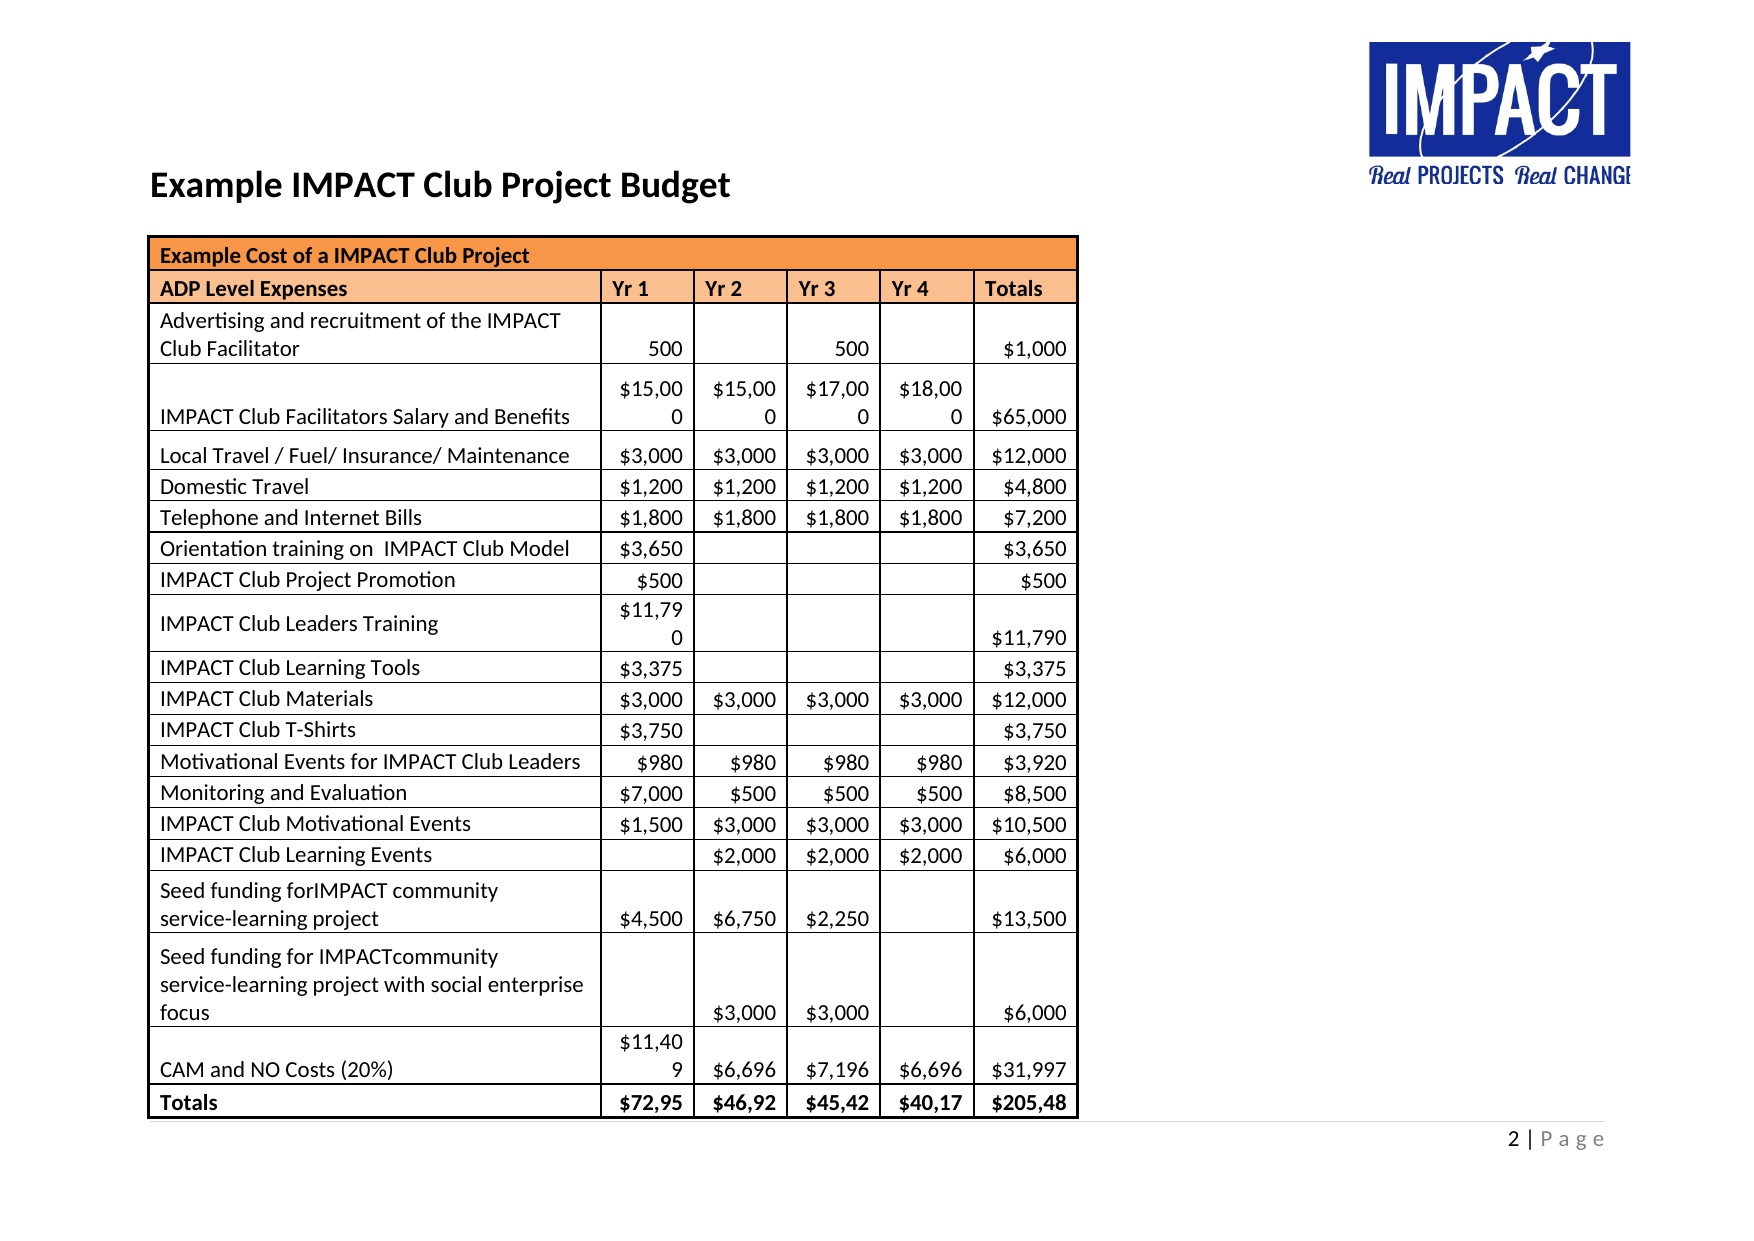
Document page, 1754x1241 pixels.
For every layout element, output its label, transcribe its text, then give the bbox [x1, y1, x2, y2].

table_cell $11,790 [975, 595, 1076, 651]
table_cell $1,200 [602, 470, 693, 500]
table_cell $15,000 [695, 364, 786, 430]
table_cell $31,997 [975, 1027, 1076, 1083]
table_cell $500 [602, 564, 693, 594]
table_cell $980 [788, 746, 879, 776]
table_cell IMPACT Club T-Shirts [150, 715, 600, 745]
table_cell $1,000 [975, 304, 1076, 363]
table_cell $65,000 [975, 364, 1076, 430]
table_cell IMPACT Club Project Promotion [150, 564, 600, 594]
table_cell $1,800 [881, 501, 973, 531]
table_cell [602, 840, 693, 870]
table_cell $3,000 [881, 808, 973, 838]
table_cell $10,500 [975, 808, 1076, 838]
table_cell [695, 533, 786, 563]
table_cell $8,500 [975, 777, 1076, 807]
table_cell $2,000 [695, 840, 786, 870]
table_cell [881, 652, 973, 682]
table_cell $1,800 [788, 501, 879, 531]
table_cell [695, 564, 786, 594]
table_cell [788, 564, 879, 594]
table_cell $2,000 [881, 840, 973, 870]
table_cell $7,000 [602, 777, 693, 807]
table_cell $1,800 [602, 501, 693, 531]
table_cell [881, 933, 973, 1026]
table_header Example Cost of a IMPACT Club Project [150, 238, 1076, 269]
table_cell $3,920 [975, 746, 1076, 776]
table_cell Seed funding for IMPACTcommunity service-learning project with social enterprise focus [150, 933, 600, 1026]
table_cell [881, 871, 973, 932]
table_cell Totals [975, 271, 1076, 302]
table_cell Yr 4 [881, 271, 973, 302]
table_cell $7,200 [975, 501, 1076, 531]
table_cell $500 [695, 777, 786, 807]
table_cell $72,954 [602, 1085, 693, 1116]
table_cell 500 [602, 304, 693, 363]
table_cell 500 [788, 304, 879, 363]
table_cell [695, 595, 786, 651]
table_cell [881, 304, 973, 363]
table_cell Totals [150, 1085, 600, 1116]
table_cell $1,800 [695, 501, 786, 531]
table_cell $3,000 [695, 683, 786, 713]
table_cell $13,500 [975, 871, 1076, 932]
table_cell $3,000 [881, 431, 973, 469]
table_cell Yr 3 [788, 271, 879, 302]
table_cell Telephone and Internet Bills [150, 501, 600, 531]
table_cell $6,696 [695, 1027, 786, 1083]
table_cell $1,200 [881, 470, 973, 500]
table_cell $205,482 [975, 1085, 1076, 1116]
table_cell ADP Level Expenses [150, 271, 600, 302]
table_cell [602, 933, 693, 1026]
table_cell $3,650 [602, 533, 693, 563]
table_cell Local Travel / Fuel/ Insurance/ Maintenance [150, 431, 600, 469]
table_cell [788, 715, 879, 745]
table_cell $980 [602, 746, 693, 776]
table_cell $2,250 [788, 871, 879, 932]
table_cell $6,696 [881, 1027, 973, 1083]
table_cell $4,500 [602, 871, 693, 932]
table_cell $3,000 [788, 808, 879, 838]
table_cell $2,000 [788, 840, 879, 870]
table_cell $45,426 [788, 1085, 879, 1116]
table_cell $6,750 [695, 871, 786, 932]
table_cell $500 [788, 777, 879, 807]
table_cell Monitoring and Evaluation [150, 777, 600, 807]
table_cell $46,926 [695, 1085, 786, 1116]
table_cell $1,200 [788, 470, 879, 500]
table_cell [695, 304, 786, 363]
table_cell $6,000 [975, 840, 1076, 870]
table_cell $3,000 [788, 683, 879, 713]
table_cell IMPACT Club Materials [150, 683, 600, 713]
table_cell $40,176 [881, 1085, 973, 1116]
table_cell $500 [881, 777, 973, 807]
table_cell $17,000 [788, 364, 879, 430]
table_cell $3,750 [975, 715, 1076, 745]
table_cell Motivational Events for IMPACT Club Leaders [150, 746, 600, 776]
table_cell $12,000 [975, 431, 1076, 469]
table_cell $6,000 [975, 933, 1076, 1026]
table_cell [881, 595, 973, 651]
table_cell Seed funding forIMPACT community service-learning project [150, 871, 600, 932]
table_cell Domestic Travel [150, 470, 600, 500]
table_cell $3,650 [975, 533, 1076, 563]
table_cell $18,000 [881, 364, 973, 430]
table_cell $980 [881, 746, 973, 776]
table_cell Orientation training on IMPACT Club Model [150, 533, 600, 563]
table_cell CAM and NO Costs (20%) [150, 1027, 600, 1083]
table_cell [788, 652, 879, 682]
table_cell IMPACT Club Learning Events [150, 840, 600, 870]
picture [1367, 42, 1631, 183]
table_cell [695, 652, 786, 682]
table_cell IMPACT Club Learning Tools [150, 652, 600, 682]
table_cell [788, 533, 879, 563]
table_cell $3,000 [695, 808, 786, 838]
table_cell Advertising and recruitment of the IMPACT Club Facilitator [150, 304, 600, 363]
table_cell $11,790 [602, 595, 693, 651]
table_cell Yr 1 [602, 271, 693, 302]
table_cell $1,200 [695, 470, 786, 500]
table_cell $15,000 [602, 364, 693, 430]
table_cell $3,000 [695, 933, 786, 1026]
table_cell $3,375 [975, 652, 1076, 682]
table_cell $3,000 [602, 683, 693, 713]
table_cell $1,500 [602, 808, 693, 838]
table_cell $3,000 [881, 683, 973, 713]
table_cell $3,000 [602, 431, 693, 469]
table_cell [881, 715, 973, 745]
table_cell [695, 715, 786, 745]
table_cell [788, 595, 879, 651]
table_cell $4,800 [975, 470, 1076, 500]
table_cell $12,000 [975, 683, 1076, 713]
table_cell $500 [975, 564, 1076, 594]
table_cell $3,000 [788, 933, 879, 1026]
table_cell IMPACT Club Leaders Training [150, 595, 600, 651]
table_cell [881, 564, 973, 594]
table_cell $3,000 [788, 431, 879, 469]
table_cell $980 [695, 746, 786, 776]
text Example IMPACT Club Project Budget [150, 161, 1604, 207]
table_cell Yr 2 [695, 271, 786, 302]
table_cell IMPACT Club Motivational Events [150, 808, 600, 838]
table_cell $7,196 [788, 1027, 879, 1083]
table_cell $3,750 [602, 715, 693, 745]
table_cell $11,409 [602, 1027, 693, 1083]
table_cell [881, 533, 973, 563]
table_cell $3,000 [695, 431, 786, 469]
table_cell $3,375 [602, 652, 693, 682]
table_cell IMPACT Club Facilitators Salary and Benefits [150, 364, 600, 430]
